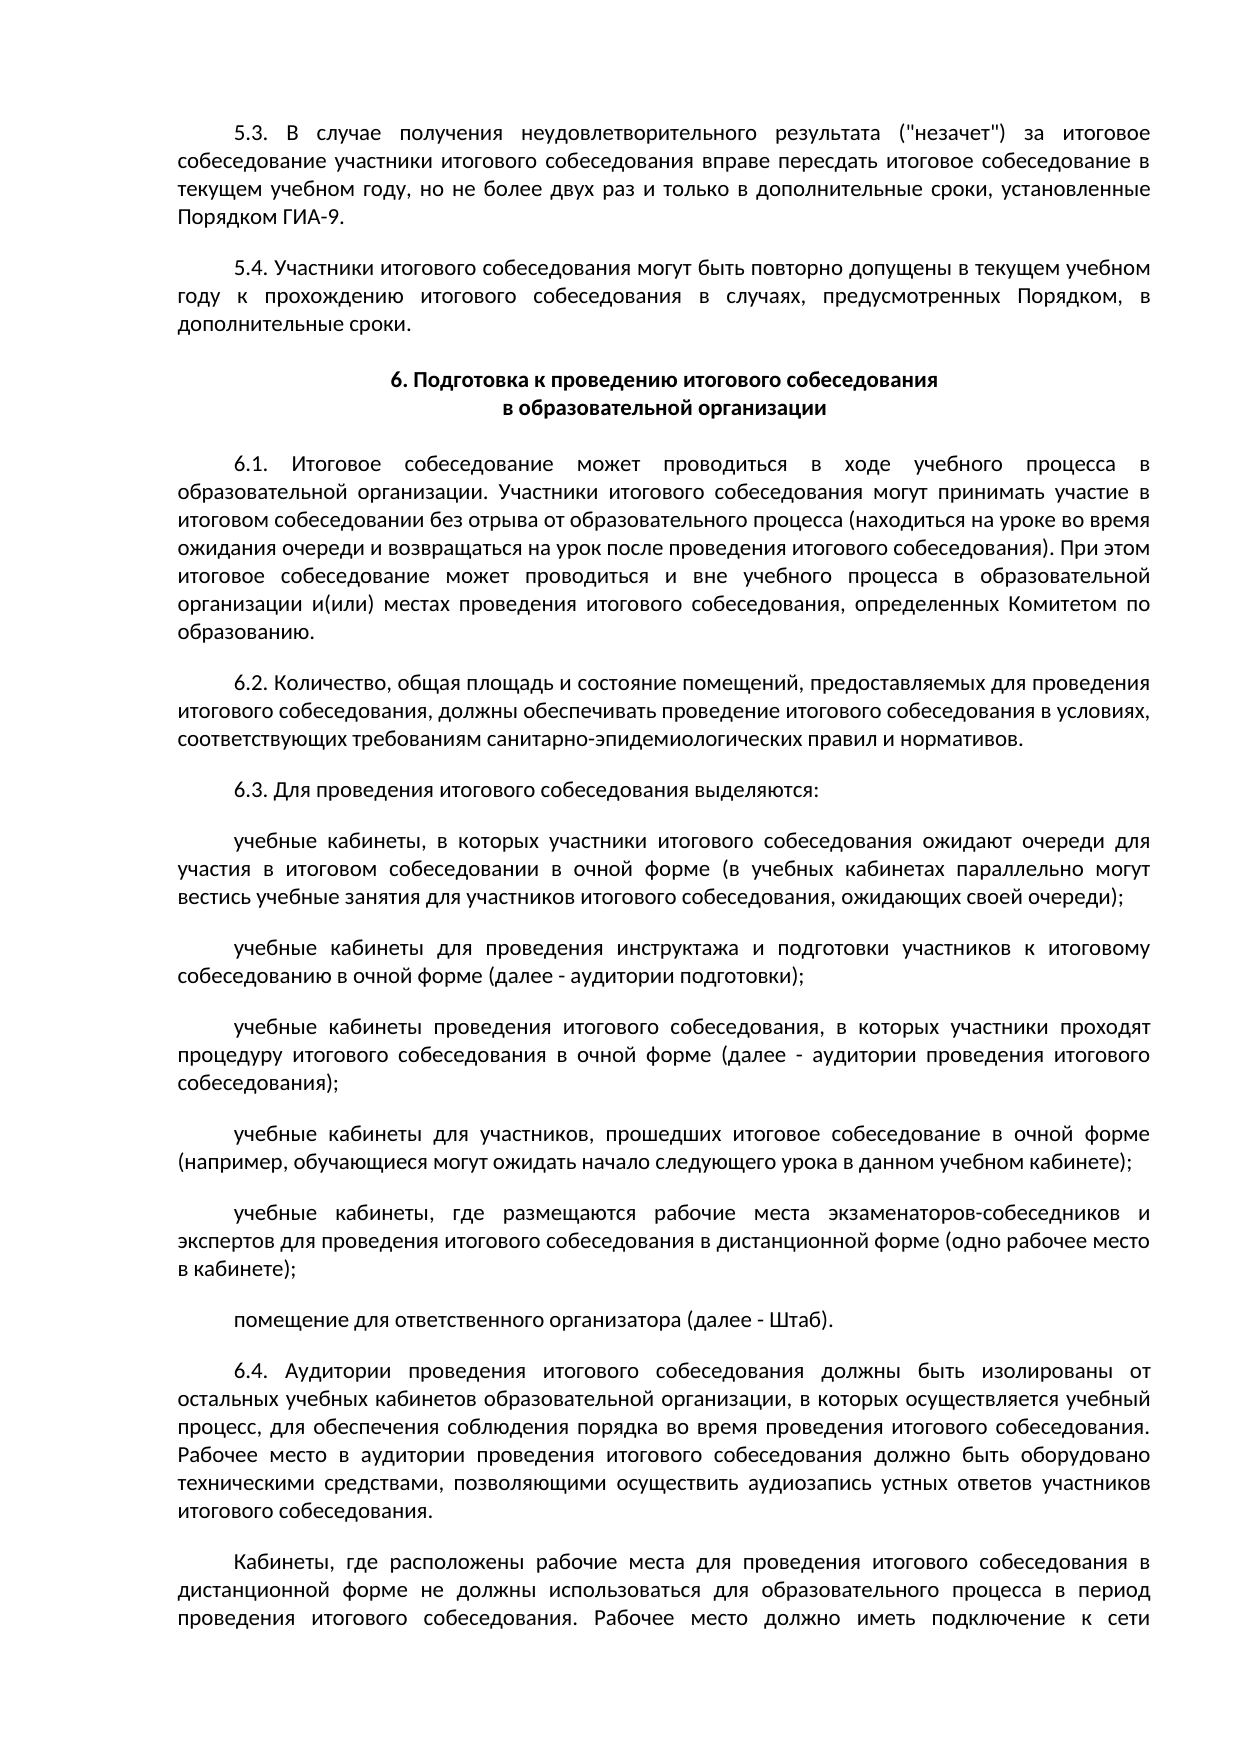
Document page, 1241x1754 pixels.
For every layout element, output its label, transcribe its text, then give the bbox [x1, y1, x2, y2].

text 6.2. Количество, общая площадь и состояние помещений, предоставляемых для проведения итогового собеседования, должны обеспечивать проведение итогового собеседования в условиях, соответствующих требованиям санитарно-эпидемиологических правил и нормативов. [177, 668, 1152, 752]
text 5.4. Участники итогового собеседования могут быть повторно допущены в текущем учебном году к прохождению итогового собеседования в случаях, предусмотренных Порядком, в дополнительные сроки. [177, 253, 1152, 337]
text 5.3. В случае получения неудовлетворительного результата ("незачет") за итоговое собеседование участники итогового собеседования вправе пересдать итоговое собеседование в текущем учебном году, но не более двух раз и только в дополнительные сроки, установленные Порядком ГИА-9. [177, 118, 1152, 230]
text 6.4. Аудитории проведения итогового собеседования должны быть изолированы от остальных учебных кабинетов образовательной организации, в которых осуществляется учебный процесс, для обеспечения соблюдения порядка во время проведения итогового собеседования. Рабочее место в аудитории проведения итогового собеседования должно быть оборудовано техническими средствами, позволяющими осуществить аудиозапись устных ответов участников итогового собеседования. [177, 1356, 1152, 1524]
text учебные кабинеты для участников, прошедших итоговое собеседование в очной форме (например, обучающиеся могут ожидать начало следующего урока в данном учебном кабинете); [177, 1119, 1152, 1175]
text учебные кабинеты для проведения инструктажа и подготовки участников к итоговому собеседованию в очной форме (далее - аудитории подготовки); [177, 933, 1152, 989]
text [177, 1547, 1152, 1631]
title 6. Подготовка к проведению итогового собеседования [177, 365, 1152, 393]
text 6.1. Итоговое собеседование может проводиться в ходе учебного процесса в образовательной организации. Участники итогового собеседования могут принимать участие в итоговом собеседовании без отрыва от образовательного процесса (находиться на уроке во время ожидания очереди и возвращаться на урок после проведения итогового собеседования). При этом итоговое собеседование может проводиться и вне учебного процесса в образовательной организации и(или) местах проведения итогового собеседования, определенных Комитетом по образованию. [177, 449, 1152, 645]
text 6.3. Для проведения итогового собеседования выделяются: [177, 775, 1152, 803]
text учебные кабинеты, в которых участники итогового собеседования ожидают очереди для участия в итоговом собеседовании в очной форме (в учебных кабинетах параллельно могут вестись учебные занятия для участников итогового собеседования, ожидающих своей очереди); [177, 826, 1152, 910]
title в образовательной организации [177, 393, 1152, 421]
text учебные кабинеты, где размещаются рабочие места экзаменаторов-собеседников и экспертов для проведения итогового собеседования в дистанционной форме (одно рабочее место в кабинете); [177, 1198, 1152, 1282]
text помещение для ответственного организатора (далее - Штаб). [177, 1305, 1152, 1333]
text учебные кабинеты проведения итогового собеседования, в которых участники проходят процедуру итогового собеседования в очной форме (далее - аудитории проведения итогового собеседования); [177, 1012, 1152, 1096]
